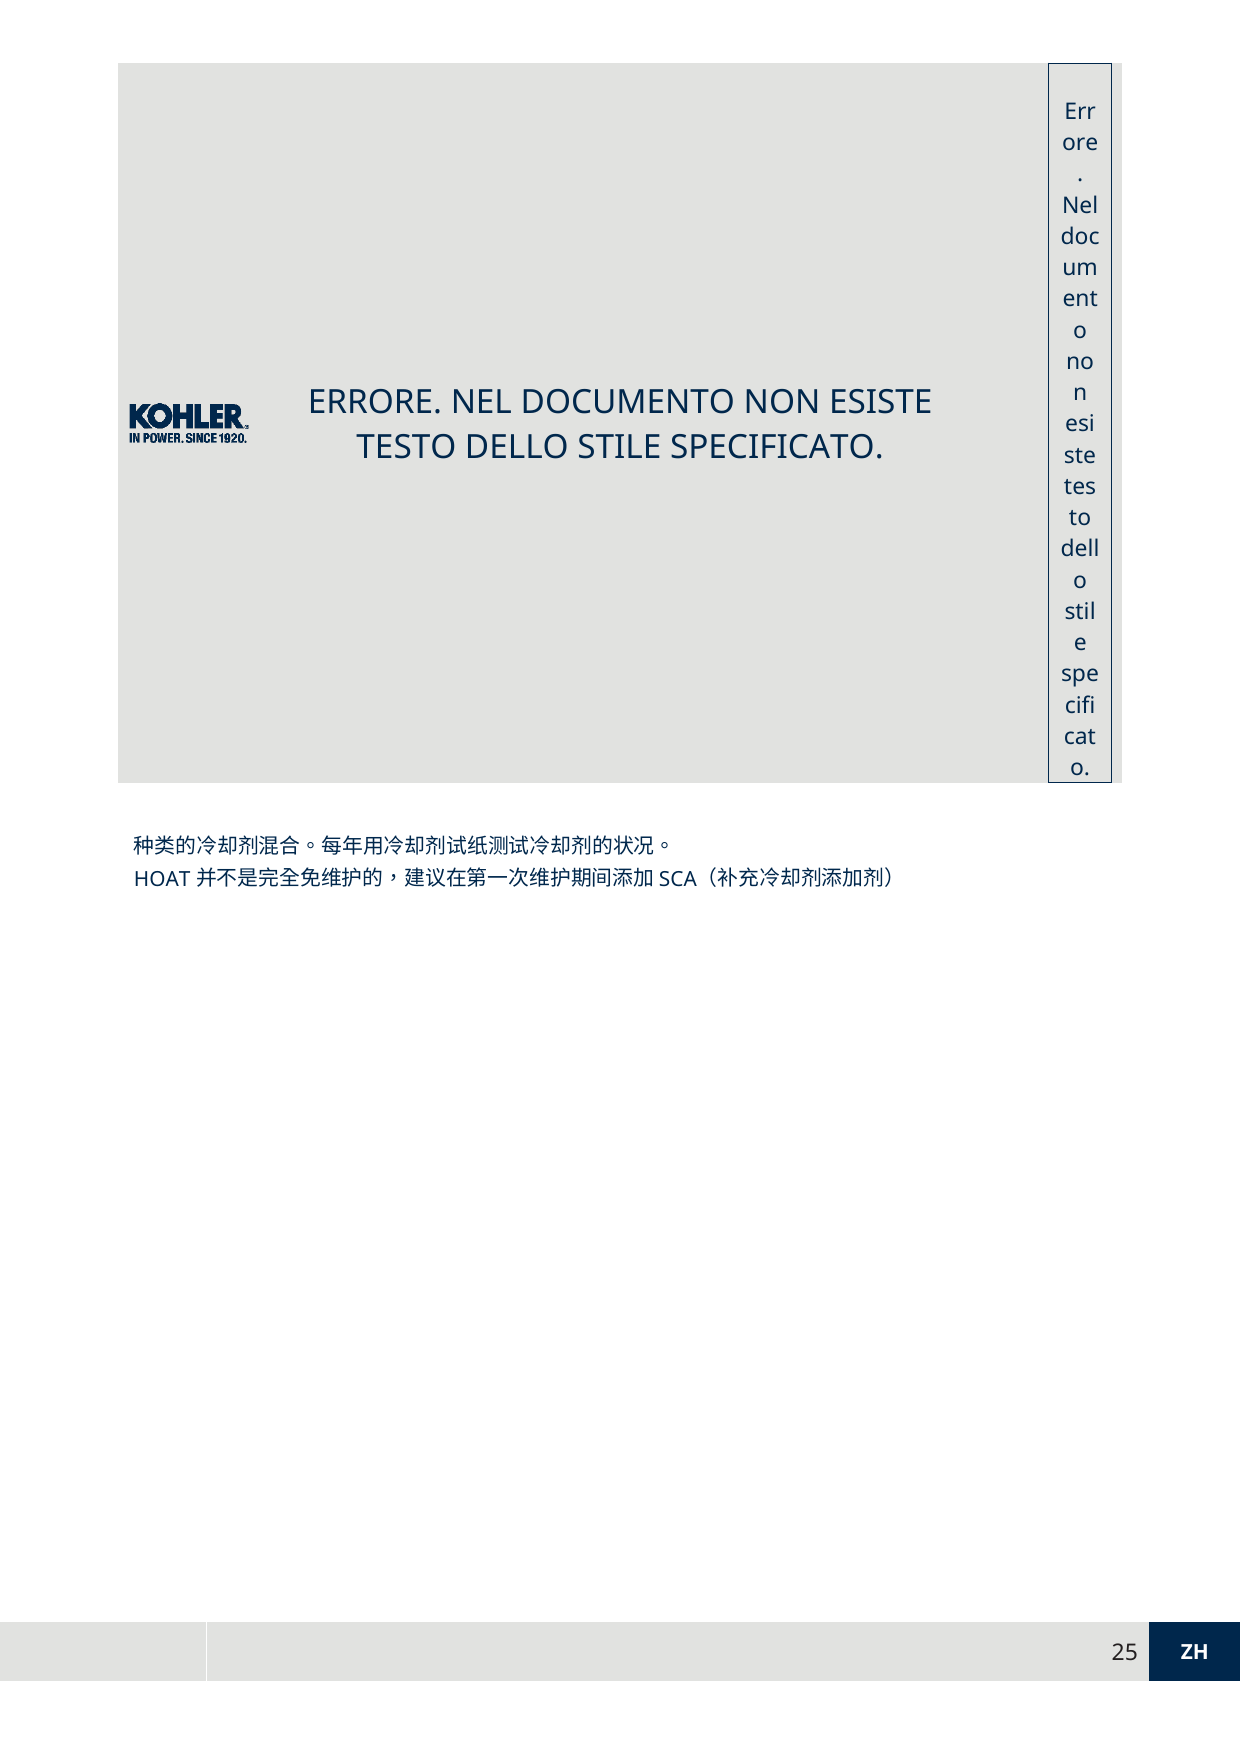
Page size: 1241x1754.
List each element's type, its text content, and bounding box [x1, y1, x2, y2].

table_header 必须使用 50% 的软化水和 50% 低硅酸盐乙二醇基冷却液的混合物。 使用无硅酸盐、磷酸盐、硼酸盐、亚硝酸盐和胺类的长寿命或延长寿命的重型 OAT 冷却剂。 KDI 发动机系列的所有型号均可使用下列乙二醇基发动机冷却剂: OAT（有机酸技术）低硅酸盐: ASTM D-3306 D-6210 HOAT（混合有机酸技术）低硅酸盐: ASTM D-3306 D-6210 以上浓缩配方的冷却剂必须与蒸馏水、去离子水或软化水混合。条件允许时，可直接使用预混合配方（40-60% 或 50%-50%）。 Importante 请勿混合乙二醇和丙二醇基冷却剂。请勿混合 OAT 和 HOAT 基冷却剂。如果被含有亚硝酸盐的冷却剂污染，OAT 的使用寿命会大大降低。 切勿使用汽车型冷却剂。此类冷却剂不含可保护重型柴油发动机的正确添加剂。 如果使用相同类型的冷却剂加满冷却系统，OAT 冷却剂可免维护运行长达 6 年或 6000 小时。请勿将不同种类的冷却剂混合。每年用冷却剂试纸测试冷却剂的状况。 HOAT 并不是完全免维护的，建议在第一次维护期间添加 SCA（补充冷却剂添加剂） [118, 815, 1122, 910]
picture [129, 403, 249, 443]
